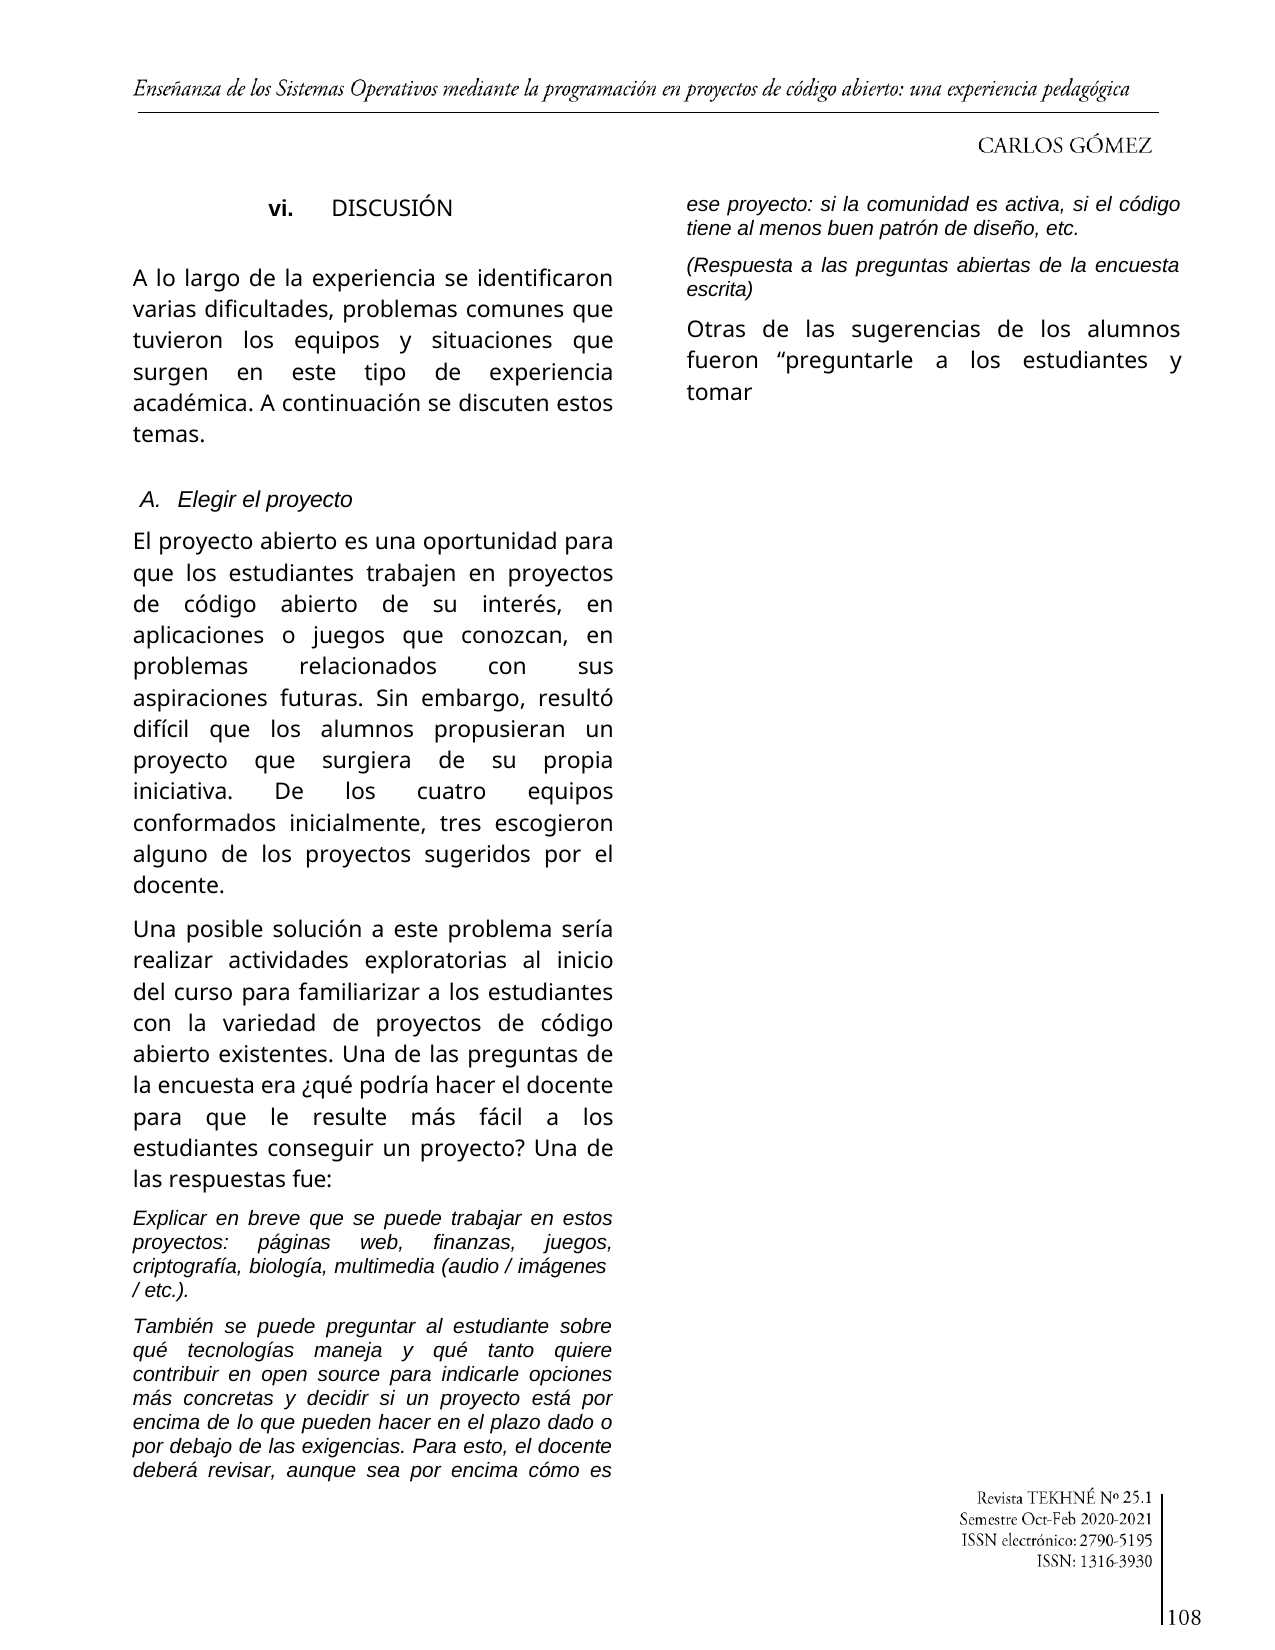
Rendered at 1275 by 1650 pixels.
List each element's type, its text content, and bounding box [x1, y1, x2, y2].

picture [1079, 1533, 1152, 1547]
text El proyecto abierto es una oportunidad para que los estudiantes trabajen en proyectos de código abierto de su interés, en aplicaciones o juegos que conozcan, en problemas relacionados con sus aspiraciones futuras. Sin embargo, resultó difícil que los alumnos propusieran un proyecto que surgiera de su propia iniciativa. De los cuatro equipos conformados inicialmente, tres escogieron alguno de los proyectos sugeridos por el docente. [133, 525, 614, 900]
list Elegir el proyecto [140, 486, 618, 513]
picture [1021, 1511, 1151, 1525]
picture [960, 1512, 1017, 1525]
picture [1166, 1603, 1214, 1633]
text A lo largo de la experiencia se identificaron varias dificultades, problemas comunes que tuvieron los equipos y situaciones que surgen en este tipo de experiencia académica. A continuación se discuten estos temas. [133, 262, 614, 449]
picture [1122, 1490, 1151, 1504]
list DISCUSIÓN [268, 192, 618, 223]
picture [978, 132, 1152, 153]
text Explicar en breve que se puede trabajar en estos proyectos: páginas web, finanzas, juegos, criptografía, biología, multimedia (audio / imágenes [133, 1206, 613, 1278]
text Una posible solución a este problema sería realizar actividades exploratorias al inicio del curso para familiarizar a los estudiantes con la variedad de proyectos de código abierto existentes. Una de las preguntas de la encuesta era ¿qué podría hacer el docente para que le resulte más fácil a los estudiantes conseguir un proyecto? Una de las respuestas fue: [133, 913, 614, 1194]
text Otras de las sugerencias de los alumnos fueron “preguntarle a los estudiantes y tomar [686, 313, 1181, 407]
picture [132, 77, 1130, 102]
picture [1037, 1554, 1075, 1567]
text (Respuesta a las preguntas abiertas de la encuesta escrita) [686, 252, 1180, 300]
picture [1081, 1553, 1152, 1568]
text También se puede preguntar al estudiante sobre qué tecnologías maneja y qué tanto quiere contribuir en open source para indicarle opciones más concretas y decidir si un proyecto está por encima de lo que pueden hacer en el plazo dado o por debajo de las exigencias. Para esto, el docente deberá revisar, aunque sea por encima cómo es ese proyecto: si la comunidad es activa, si el código tiene al menos buen patrón de diseño, etc. [133, 1314, 613, 1482]
picture [962, 1532, 1076, 1546]
picture [976, 1487, 1119, 1504]
text / etc.). [133, 1278, 618, 1302]
